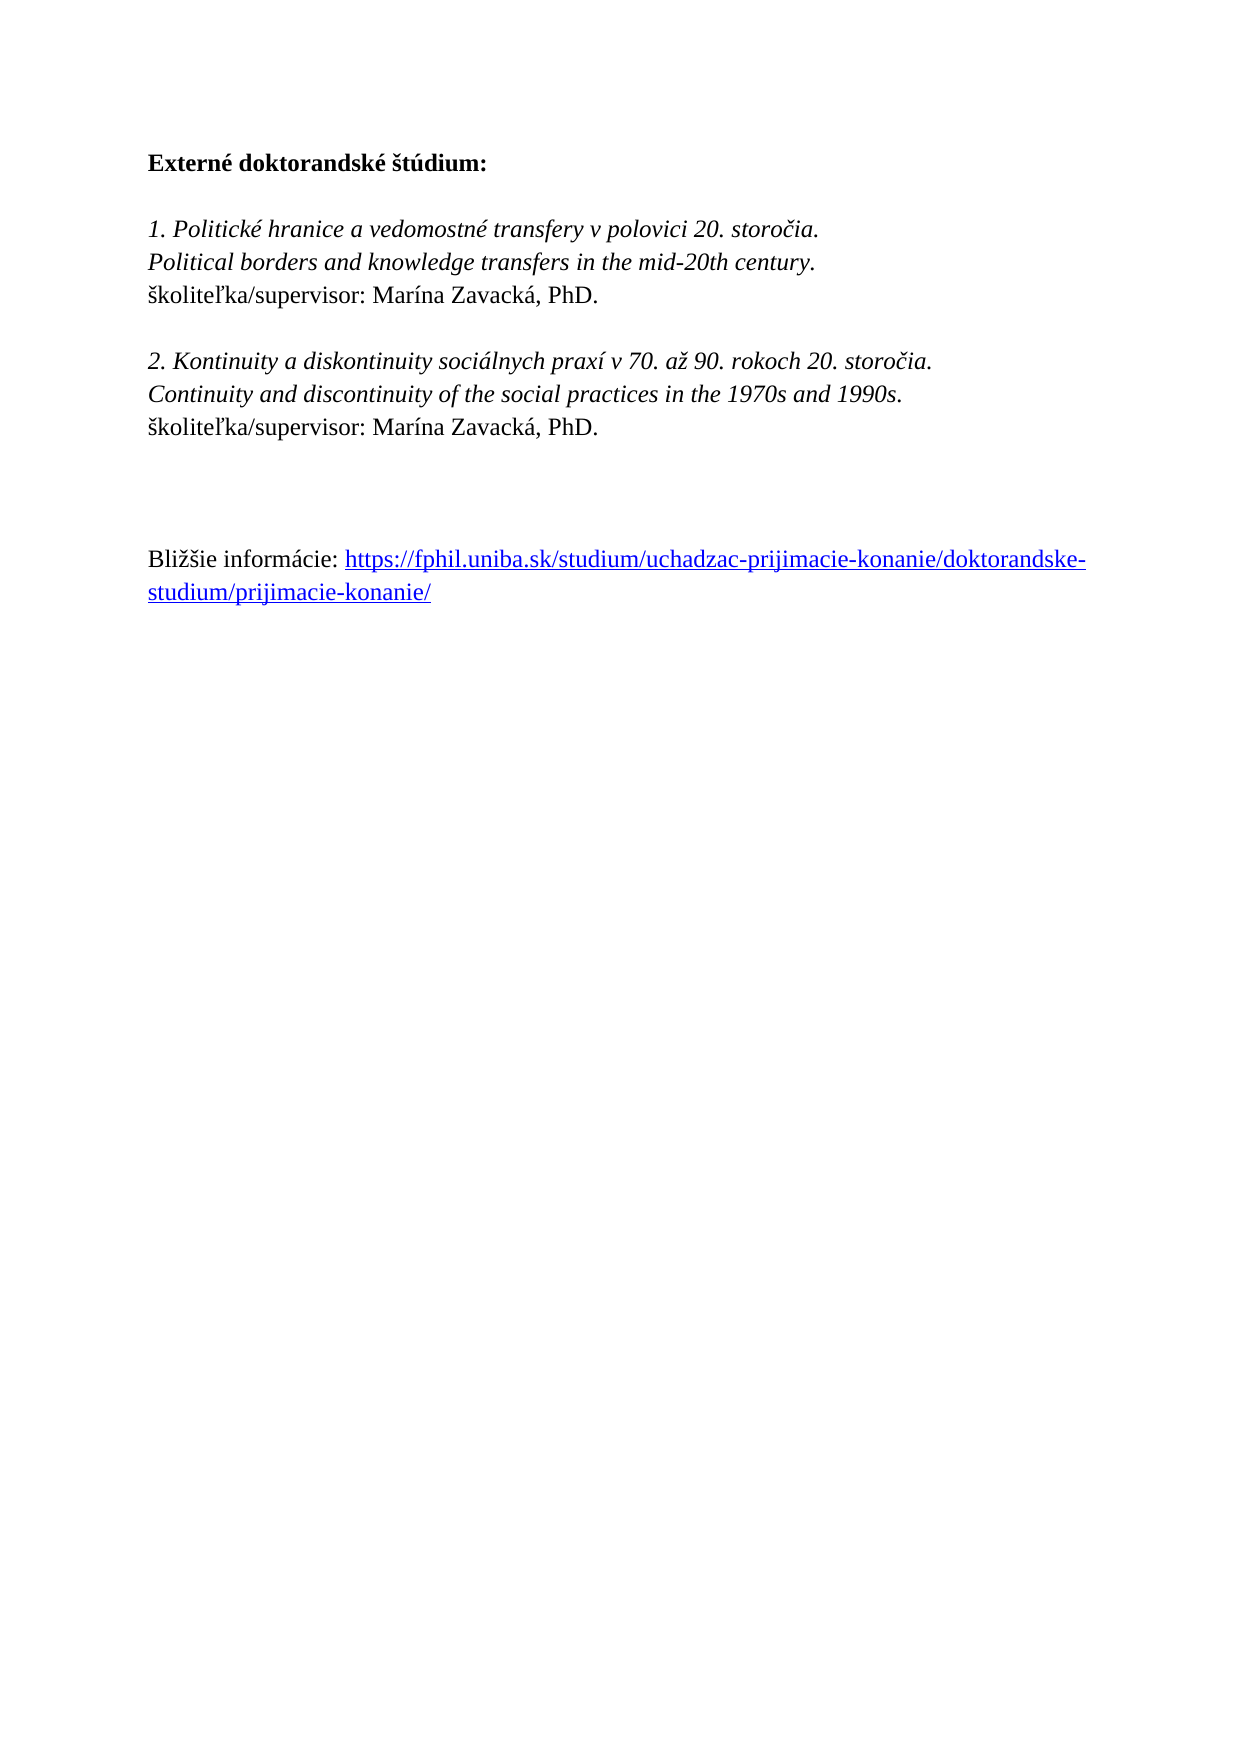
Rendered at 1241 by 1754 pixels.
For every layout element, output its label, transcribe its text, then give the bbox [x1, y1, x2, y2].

text Externé doktorandské štúdium: [148, 148, 1093, 176]
text Continuity and discontinuity of the social practices in the 1970s and 1990s. [148, 379, 1093, 407]
text školiteľka/supervisor: Marína Zavacká, PhD. [148, 412, 1093, 441]
text Political borders and knowledge transfers in the mid-20th century. [148, 247, 1093, 275]
text školiteľka/supervisor: Marína Zavacká, PhD. [148, 280, 1093, 308]
text 1. Politické hranice a vedomostné transfery v polovici 20. storočia. [148, 214, 1093, 242]
text 2. Kontinuity a diskontinuity sociálnych praxí v 70. až 90. rokoch 20. storočia. [148, 346, 1093, 374]
text Bližšie informácie: https://fphil.uniba.sk/studium/uchadzac-prijimacie-konanie/doktorandske-studium/prijimacie-konanie/ [148, 544, 1093, 606]
